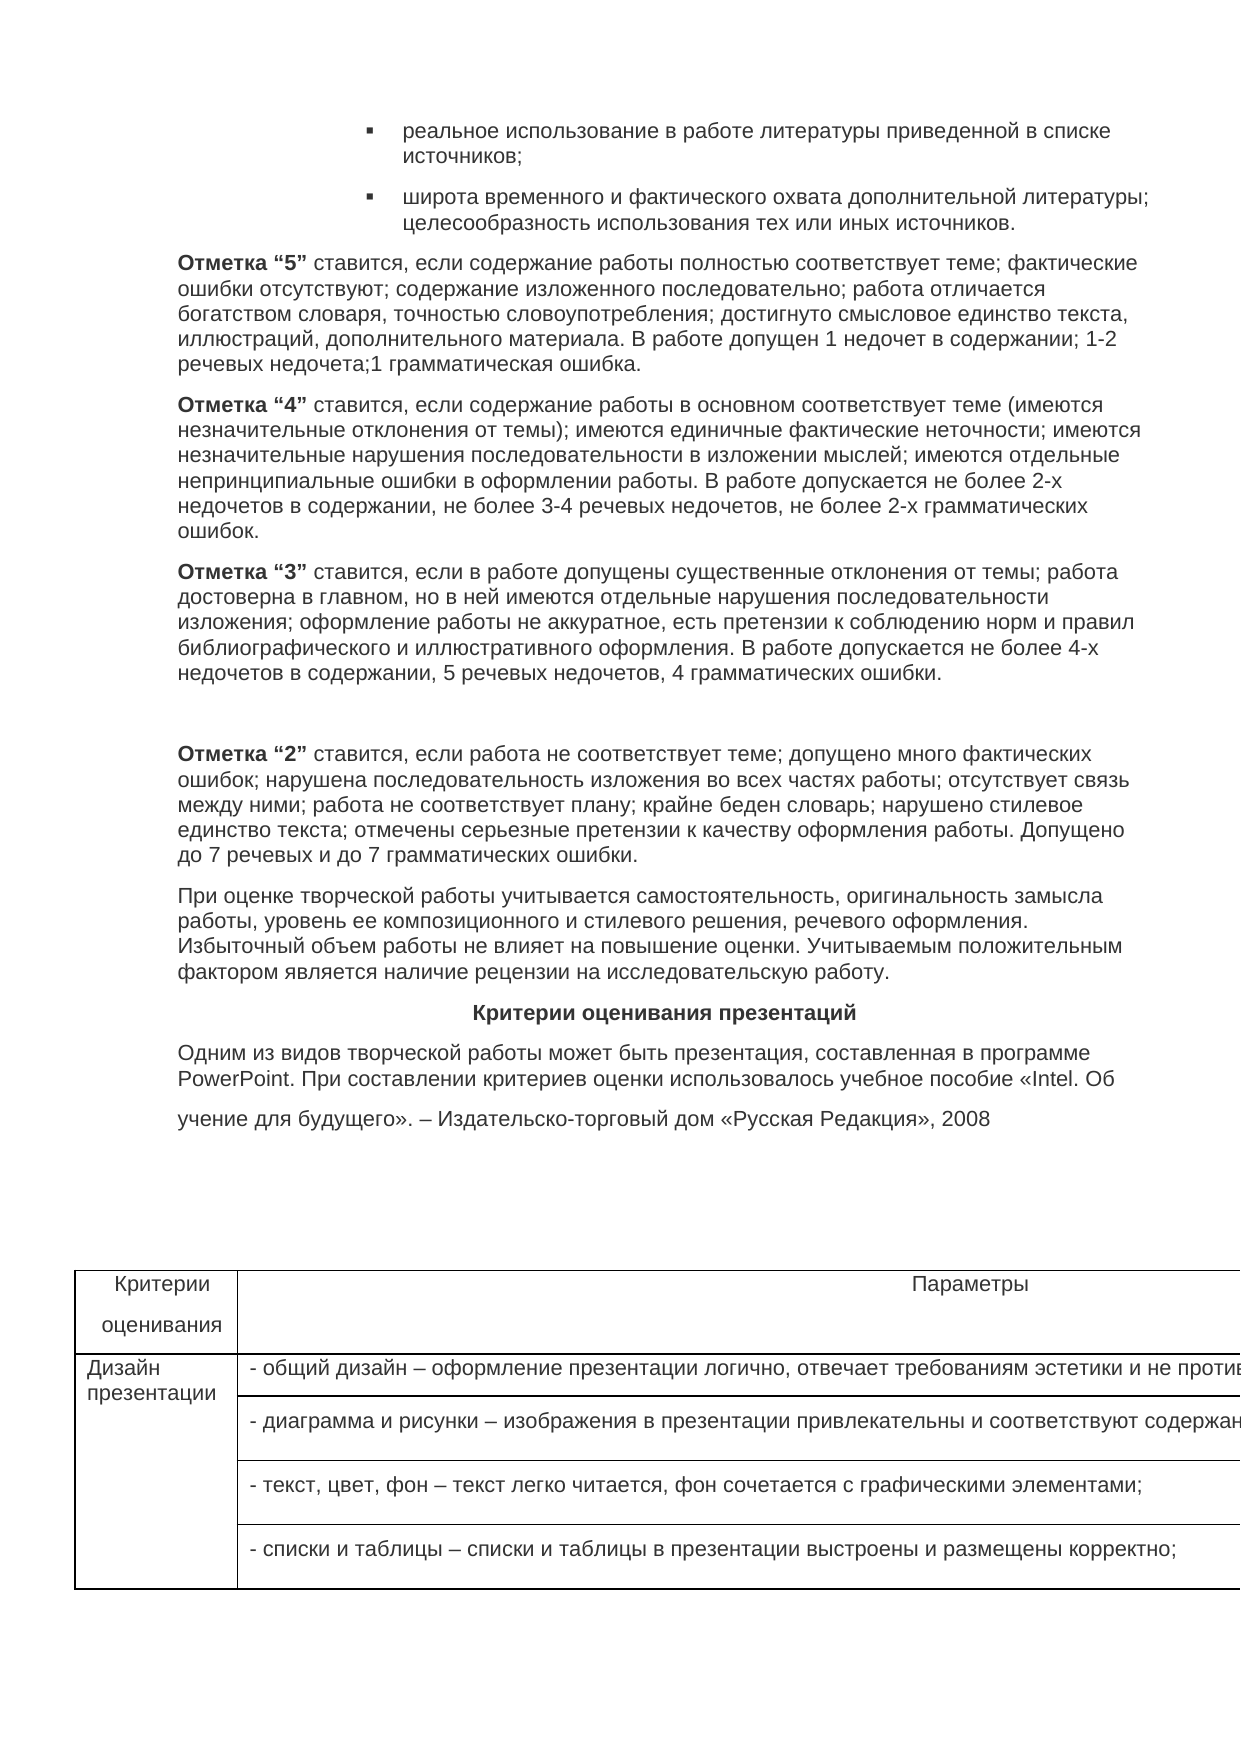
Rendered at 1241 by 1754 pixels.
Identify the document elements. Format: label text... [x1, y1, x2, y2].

text учение для будущего». – Издательско-торговый дом «Русская Редакция», 2008 [177, 1106, 1152, 1131]
text Одним из видов творческой работы может быть презентация, составленная в программе PowerPoint. При составлении критериев оценки использовалось учебное пособие «Intel. Об [177, 1040, 1152, 1091]
text Отметка “2” ставится, если работа не соответствует теме; допущено много фактических ошибок; нарушена последовательность изложения во всех частях работы; отсутствует связь между ними; работа не соответствует плану; крайне беден словарь; нарушено стилевое единство текста; отмечены серьезные претензии к качеству оформления работы. Допущено до 7 речевых и до 7 грамматических ошибки. [177, 741, 1152, 867]
list реальное использование в работе литературы приведенной в списке источников; [365, 118, 1152, 168]
table_cell Дизайн презентации [76, 1355, 237, 1588]
text Отметка “5” ставится, если содержание работы полностью соответствует теме; фактические ошибки отсутствуют; содержание изложенного последовательно; работа отличается богатством словаря, точностью словоупотребления; достигнуто смысловое единство текста, иллюстраций, дополнительного материала. В работе допущен 1 недочет в содержании; 1-2 речевых недочета;1 грамматическая ошибка. [177, 250, 1152, 376]
text При оценке творческой работы учитывается самостоятельность, оригинальность замысла работы, уровень ее композиционного и стилевого решения, речевого оформления. Избыточный объем работы не влияет на повышение оценки. Учитываемым положительным фактором является наличие рецензии на исследовательскую работу. [177, 883, 1152, 984]
table_cell - диаграмма и рисунки – изображения в презентации привлекательны и соответствуют содержанию; [238, 1397, 1240, 1459]
list широта временного и фактического охвата дополнительной литературы; целесообразность использования тех или иных источников. [365, 184, 1152, 234]
text Отметка “4” ставится, если содержание работы в основном соответствует теме (имеются незначительные отклонения от темы); имеются единичные фактические неточности; имеются незначительные нарушения последовательности в изложении мыслей; имеются отдельные непринципиальные ошибки в оформлении работы. В работе допускается не более 2-х недочетов в содержании, не более 3-4 речевых недочетов, не более 2-х грамматических ошибок. [177, 392, 1152, 543]
table_cell - списки и таблицы – списки и таблицы в презентации выстроены и размещены корректно; [238, 1525, 1240, 1588]
table_header Критерии оценивания [76, 1271, 237, 1353]
text Отметка “3” ставится, если в работе допущены существенные отклонения от темы; работа достоверна в главном, но в ней имеются отдельные нарушения последовательности изложения; оформление работы не аккуратное, есть претензии к соблюдению норм и правил библиографического и иллюстративного оформления. В работе допускается не более 4-х недочетов в содержании, 5 речевых недочетов, 4 грамматических ошибки. [177, 559, 1152, 685]
table_cell - текст, цвет, фон – текст легко читается, фон сочетается с графическими элементами; [238, 1461, 1240, 1524]
table_cell - общий дизайн – оформление презентации логично, отвечает требованиям эстетики и не противоречит содержанию презентации; [238, 1355, 1240, 1395]
text Критерии оценивания презентаций [177, 999, 1152, 1024]
table_header Параметры [238, 1271, 1240, 1353]
